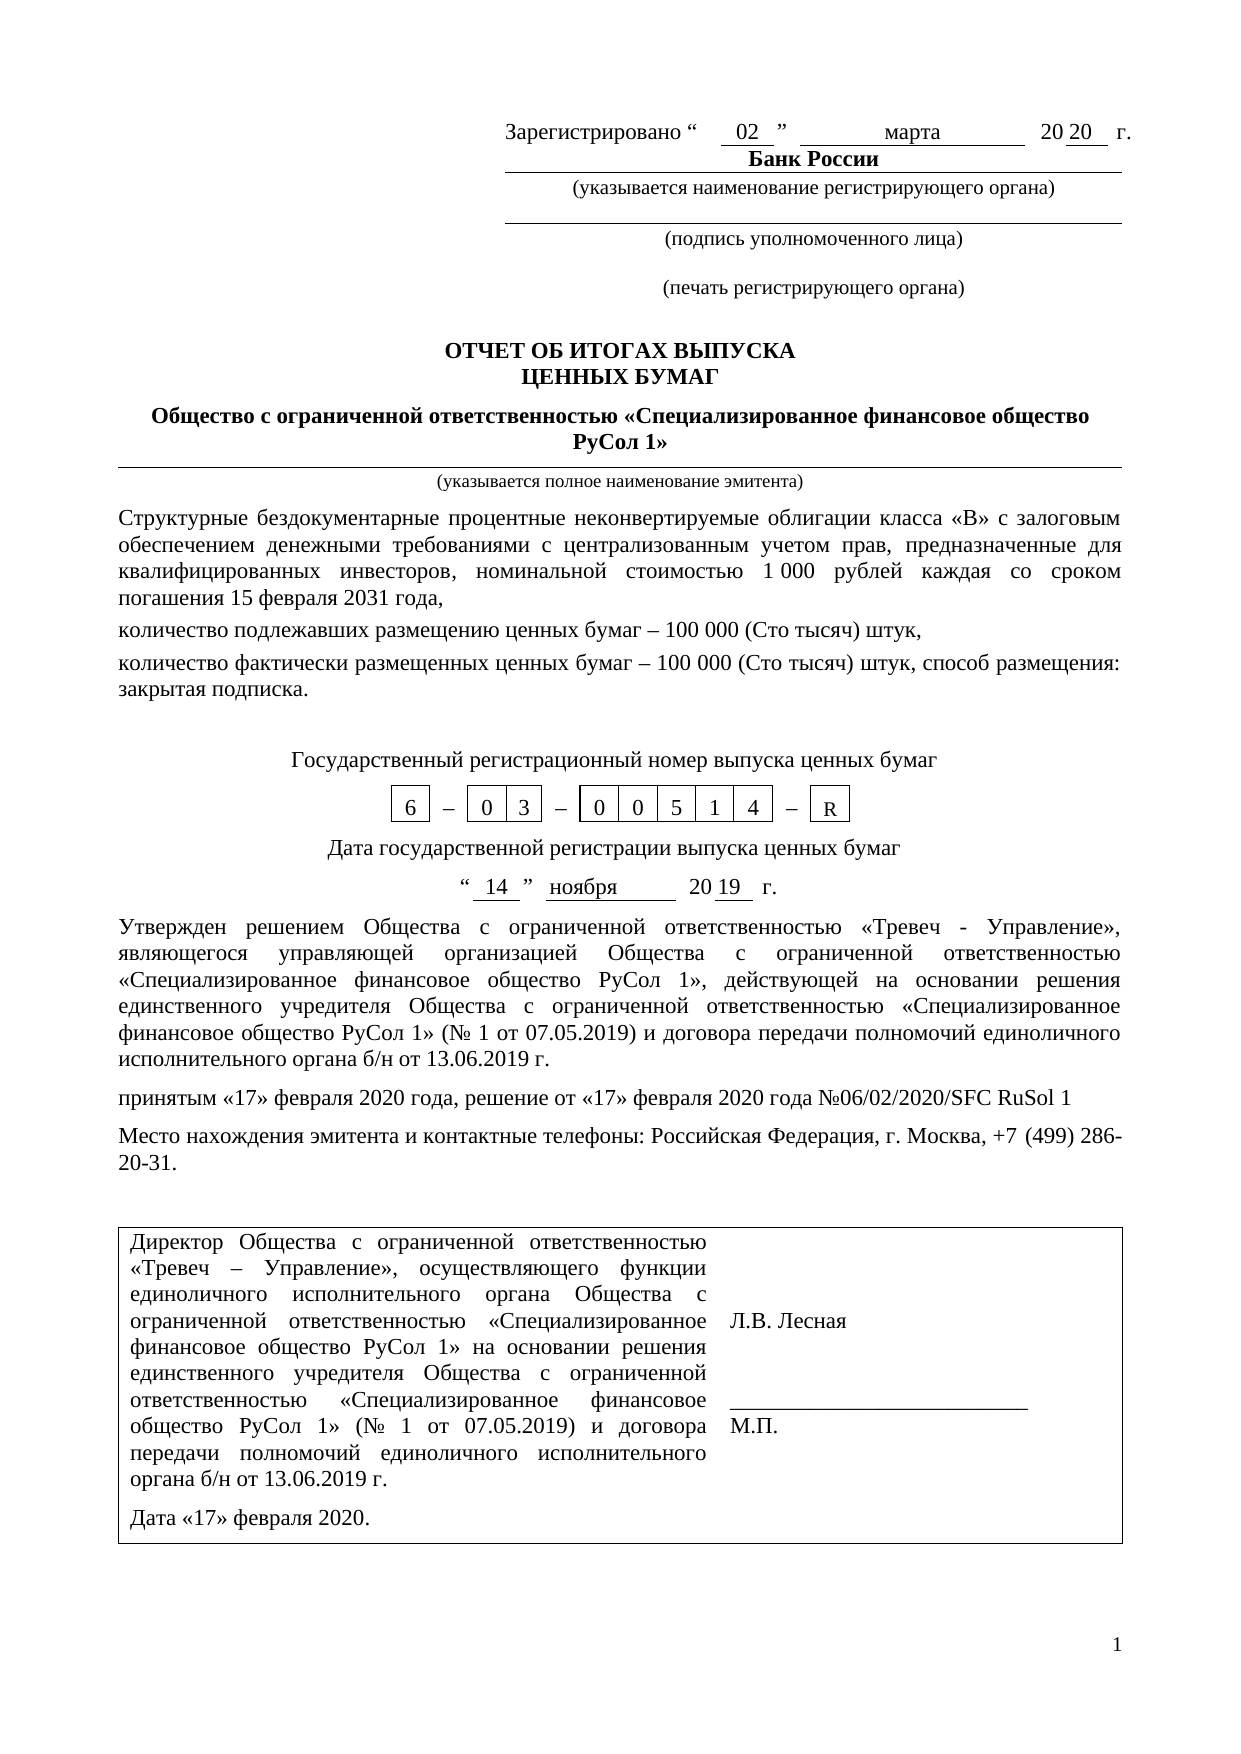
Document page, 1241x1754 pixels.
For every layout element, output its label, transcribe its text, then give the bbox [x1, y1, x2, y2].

table_header – [773, 785, 810, 821]
table_header г. [1108, 118, 1155, 144]
table_header 19 [715, 873, 753, 899]
text ОТЧЕТ ОБ ИТОГАХ ВЫПУСКА ЦЕННЫХ БУМАГ [118, 337, 1122, 389]
table_header 20 [1066, 118, 1107, 144]
text Утвержден решением Общества с ограниченной ответственностью «Тревеч - Управление», являющегося управляющей организацией Общества с ограниченной ответственностью «Специализированное финансовое общество РуСол 1», действующей на основании решения единственного учредителя Общества с ограниченной ответственностью «Специализированное финансовое общество РуСол 1» (№ 1 от 07.05.2019) и договора передачи полномочий единоличного исполнительного органа б/н от 13.06.2019 г. [118, 913, 1122, 1071]
table_header – [542, 785, 579, 821]
table_header – [430, 785, 467, 821]
text принятым «17» февраля 2020 года, решение от «17» февраля 2020 года №06/02/2020/SFC RuSol 1 [118, 1084, 1122, 1110]
text (подпись уполномоченного лица) [505, 224, 1122, 250]
table_header 5 [658, 786, 695, 821]
table_header Зарегистрировано “ [502, 118, 721, 144]
table_header 1 [696, 786, 733, 821]
text Структурные бездокументарные процентные неконвертируемые облигации класса «В» с залоговым обеспечением денежными требованиями с централизованным учетом прав, предназначенные для квалифицированных инвесторов, номинальной стоимостью 1 000 рублей каждая со сроком погашения 15 февраля 2031 года, [118, 504, 1122, 610]
table_header ” [774, 118, 800, 144]
table_header 4 [734, 786, 772, 821]
text (указывается полное наименование эмитента) [118, 468, 1122, 492]
table_header 14 [473, 873, 520, 899]
table_header 20 [1025, 118, 1066, 144]
text Дата государственной регистрации выпуска ценных бумаг [118, 834, 1110, 861]
table_header Л.В. Лесная __________________________ М.П. [719, 1228, 1122, 1543]
text количество подлежавших размещению ценных бумаг – 100 000 (Сто тысяч) штук, [118, 616, 1122, 642]
text (указывается наименование регистрирующего органа) [505, 173, 1122, 199]
text Банк России [505, 146, 1122, 172]
text Место нахождения эмитента и контактные телефоны: Российская Федерация, г. Москва, +7 (499) 286-20-31. [118, 1123, 1122, 1175]
table_header 0 [468, 786, 506, 821]
table_header 0 [581, 786, 618, 821]
table_header г. [753, 873, 794, 899]
table_header ” [520, 873, 546, 899]
table_header R [811, 786, 849, 821]
table_header “ [446, 873, 472, 899]
text количество фактически размещенных ценных бумаг – 100 000 (Сто тысяч) штук, способ размещения: закрытая подписка. [118, 649, 1122, 701]
text Государственный регистрационный номер выпуска ценных бумаг [118, 747, 1110, 773]
table_header марта [800, 118, 1025, 144]
text Общество с ограниченной ответственностью «Специализированное финансовое общество РуСол 1» [118, 402, 1122, 455]
table_header 0 [619, 786, 657, 821]
table_header 20 [676, 873, 714, 899]
table_header 6 [392, 786, 429, 821]
text (печать регистрирующего органа) [505, 275, 1122, 299]
table_header Директор Общества с ограниченной ответственностью «Тревеч – Управление», осуществляющего функции единоличного исполнительного органа Общества с ограниченной ответственностью «Специализированное финансовое общество РуСол 1» на основании решения единственного учредителя Общества с ограниченной ответственностью «Специализированное финансовое общество РуСол 1» (№ 1 от 07.05.2019) и договора передачи полномочий единоличного исполнительного органа б/н от 13.06.2019 г. Дата «17» февраля 2020. [119, 1228, 718, 1543]
table_header 3 [507, 786, 541, 821]
table_header ноября [546, 873, 676, 899]
table_header 02 [721, 118, 774, 144]
